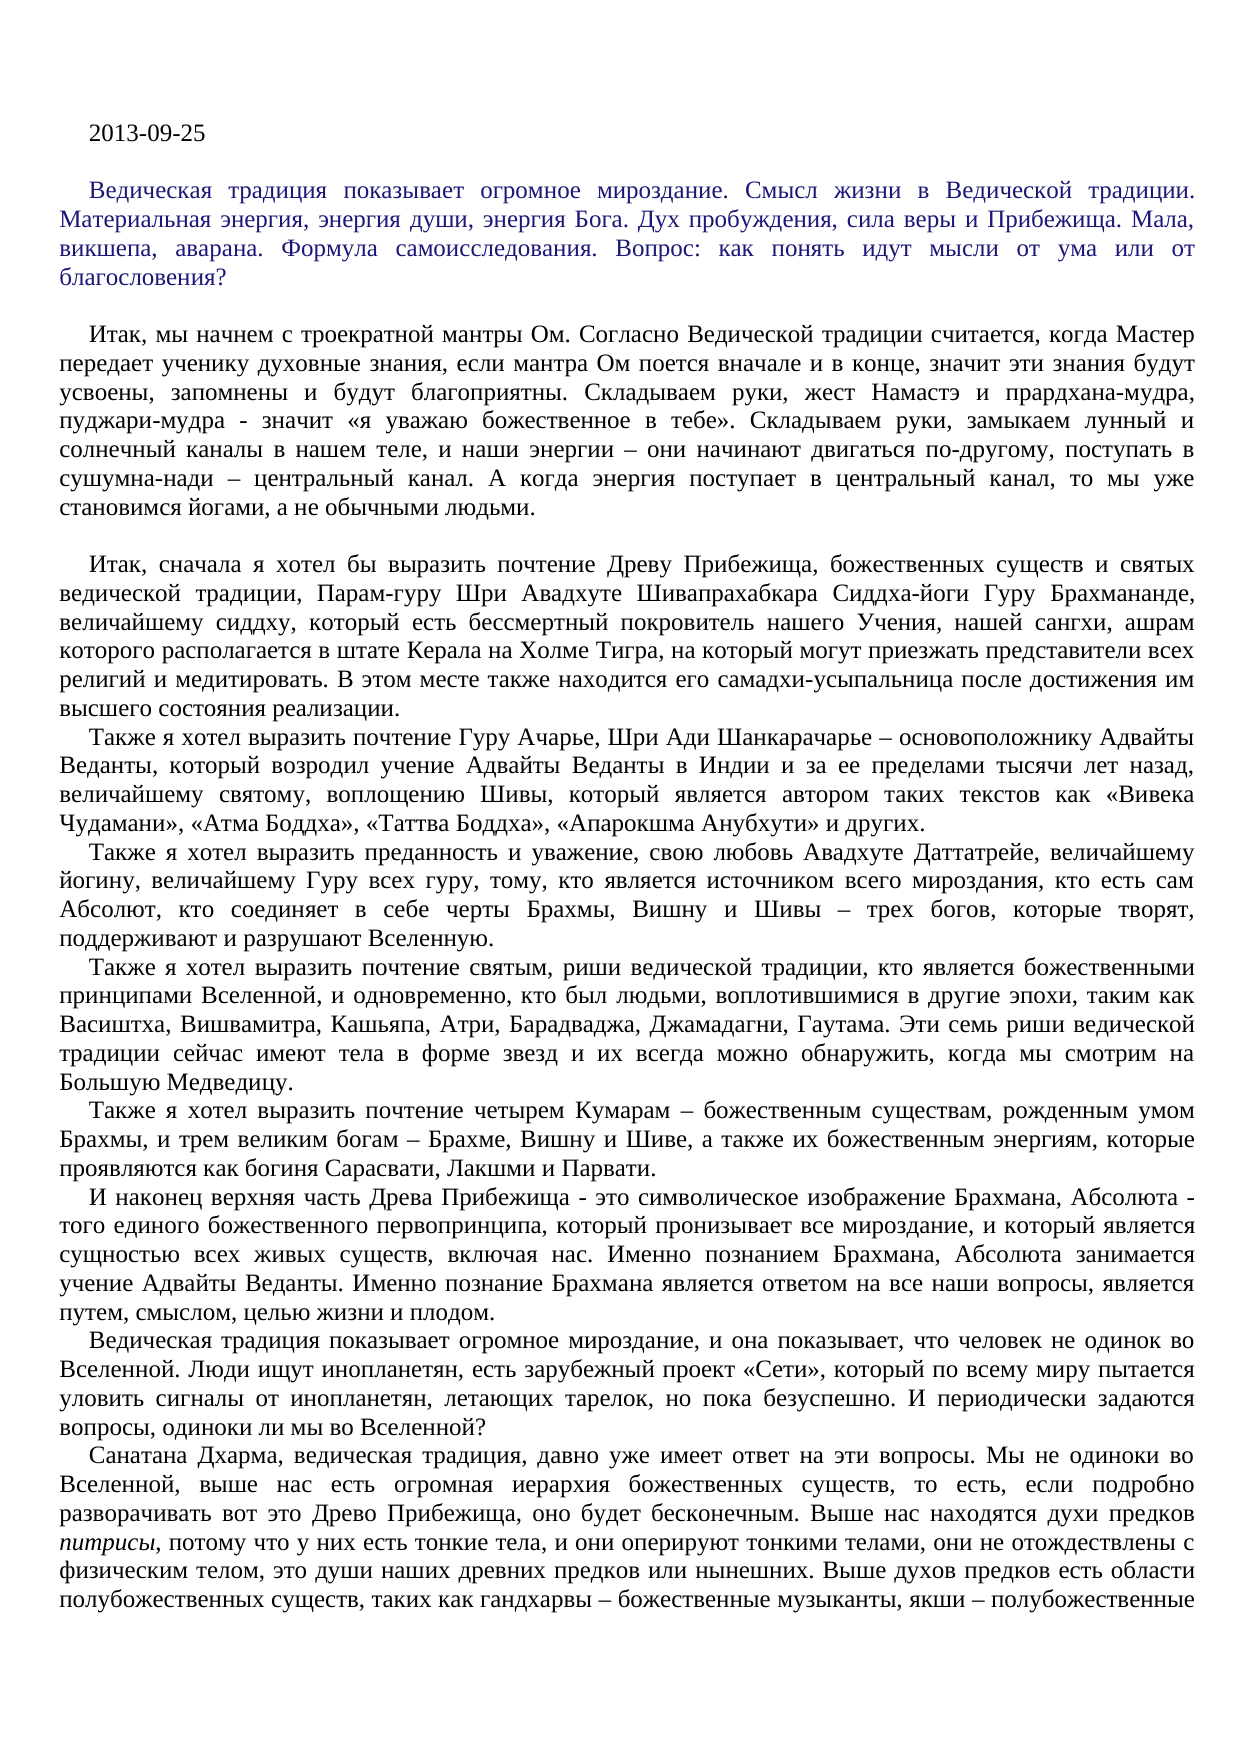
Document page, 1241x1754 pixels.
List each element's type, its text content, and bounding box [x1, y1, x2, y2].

text И наконец верхняя часть Древа Прибежища - это символическое изображение Брахмана, Абсолюта - того единого божественного первопринципа, который пронизывает все мироздание, и который является сущностью всех живых существ, включая нас. Именно познанием Брахмана, Абсолюта занимается учение Адвайты Веданты. Именно познание Брахмана является ответом на все наши вопросы, является путем, смыслом, целью жизни и плодом. [59, 1182, 1196, 1326]
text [59, 1441, 1196, 1613]
text Ведическая традиция показывает огромное мироздание. Смысл жизни в Ведической традиции. Материальная энергия, энергия души, энергия Бога. Дух пробуждения, сила веры и Прибежища. Мала, викшепа, аварана. Формула самоисследования. Вопрос: как понять идут мысли от ума или от благословения? [59, 176, 1196, 291]
text Также я хотел выразить почтение святым, риши ведической традиции, кто является божественными принципами Вселенной, и одновременно, кто был людьми, воплотившимися в другие эпохи, таким как Васиштха, Вишвамитра, Кашьяпа, Атри, Барадваджа, Джамадагни, Гаутама. Эти семь риши ведической традиции сейчас имеют тела в форме звезд и их всегда можно обнаружить, когда мы смотрим на Большую Медведицу. [59, 952, 1196, 1096]
text 2013-09-25 [59, 118, 1196, 147]
text Ведическая традиция показывает огромное мироздание, и она показывает, что человек не одинок во Вселенной. Люди ищут инопланетян, есть зарубежный проект «Сети», который по всему миру пытается уловить сигналы от инопланетян, летающих тарелок, но пока безуспешно. И периодически задаются вопросы, одиноки ли мы во Вселенной? [59, 1326, 1196, 1441]
text Итак, мы начнем с троекратной мантры Ом. Согласно Ведической традиции считается, когда Мастер передает ученику духовные знания, если мантра Ом поется вначале и в конце, значит эти знания будут усвоены, запомнены и будут благоприятны. Складываем руки, жест Намастэ и прардхана-мудра, пуджари-мудра - значит «я уважаю божественное в тебе». Складываем руки, замыкаем лунный и солнечный каналы в нашем теле, и наши энергии – они начинают двигаться по-другому, поступать в сушумна-нади – центральный канал. А когда энергия поступает в центральный канал, то мы уже становимся йогами, а не обычными людьми. [59, 319, 1196, 521]
text Итак, сначала я хотел бы выразить почтение Древу Прибежища, божественных существ и святых ведической традиции, Парам-гуру Шри Авадхуте Шивапрахабкара Сиддха-йоги Гуру Брахмананде, величайшему сиддху, который есть бессмертный покровитель нашего Учения, нашей сангхи, ашрам которого располагается в штате Керала на Холме Тигра, на который могут приезжать представители всех религий и медитировать. В этом месте также находится его самадхи-усыпальница после достижения им высшего состояния реализации. [59, 549, 1196, 722]
text Также я хотел выразить почтение четырем Кумарам – божественным существам, рожденным умом Брахмы, и трем великим богам – Брахме, Вишну и Шиве, а также их божественным энергиям, которые проявляются как богиня Сарасвати, Лакшми и Парвати. [59, 1096, 1196, 1182]
text Также я хотел выразить преданность и уважение, свою любовь Авадхуте Даттатрейе, величайшему йогину, величайшему Гуру всех гуру, тому, кто является источником всего мироздания, кто есть сам Абсолют, кто соединяет в себе черты Брахмы, Вишну и Шивы – трех богов, которые творят, поддерживают и разрушают Вселенную. [59, 837, 1196, 952]
text Также я хотел выразить почтение Гуру Ачарье, Шри Ади Шанкарачарье – основоположнику Адвайты Веданты, который возродил учение Адвайты Веданты в Индии и за ее пределами тысячи лет назад, величайшему святому, воплощению Шивы, который является автором таких текстов как «Вивека Чудамани», «Атма Боддха», «Таттва Боддха», «Апарокшма Анубхути» и других. [59, 722, 1196, 837]
